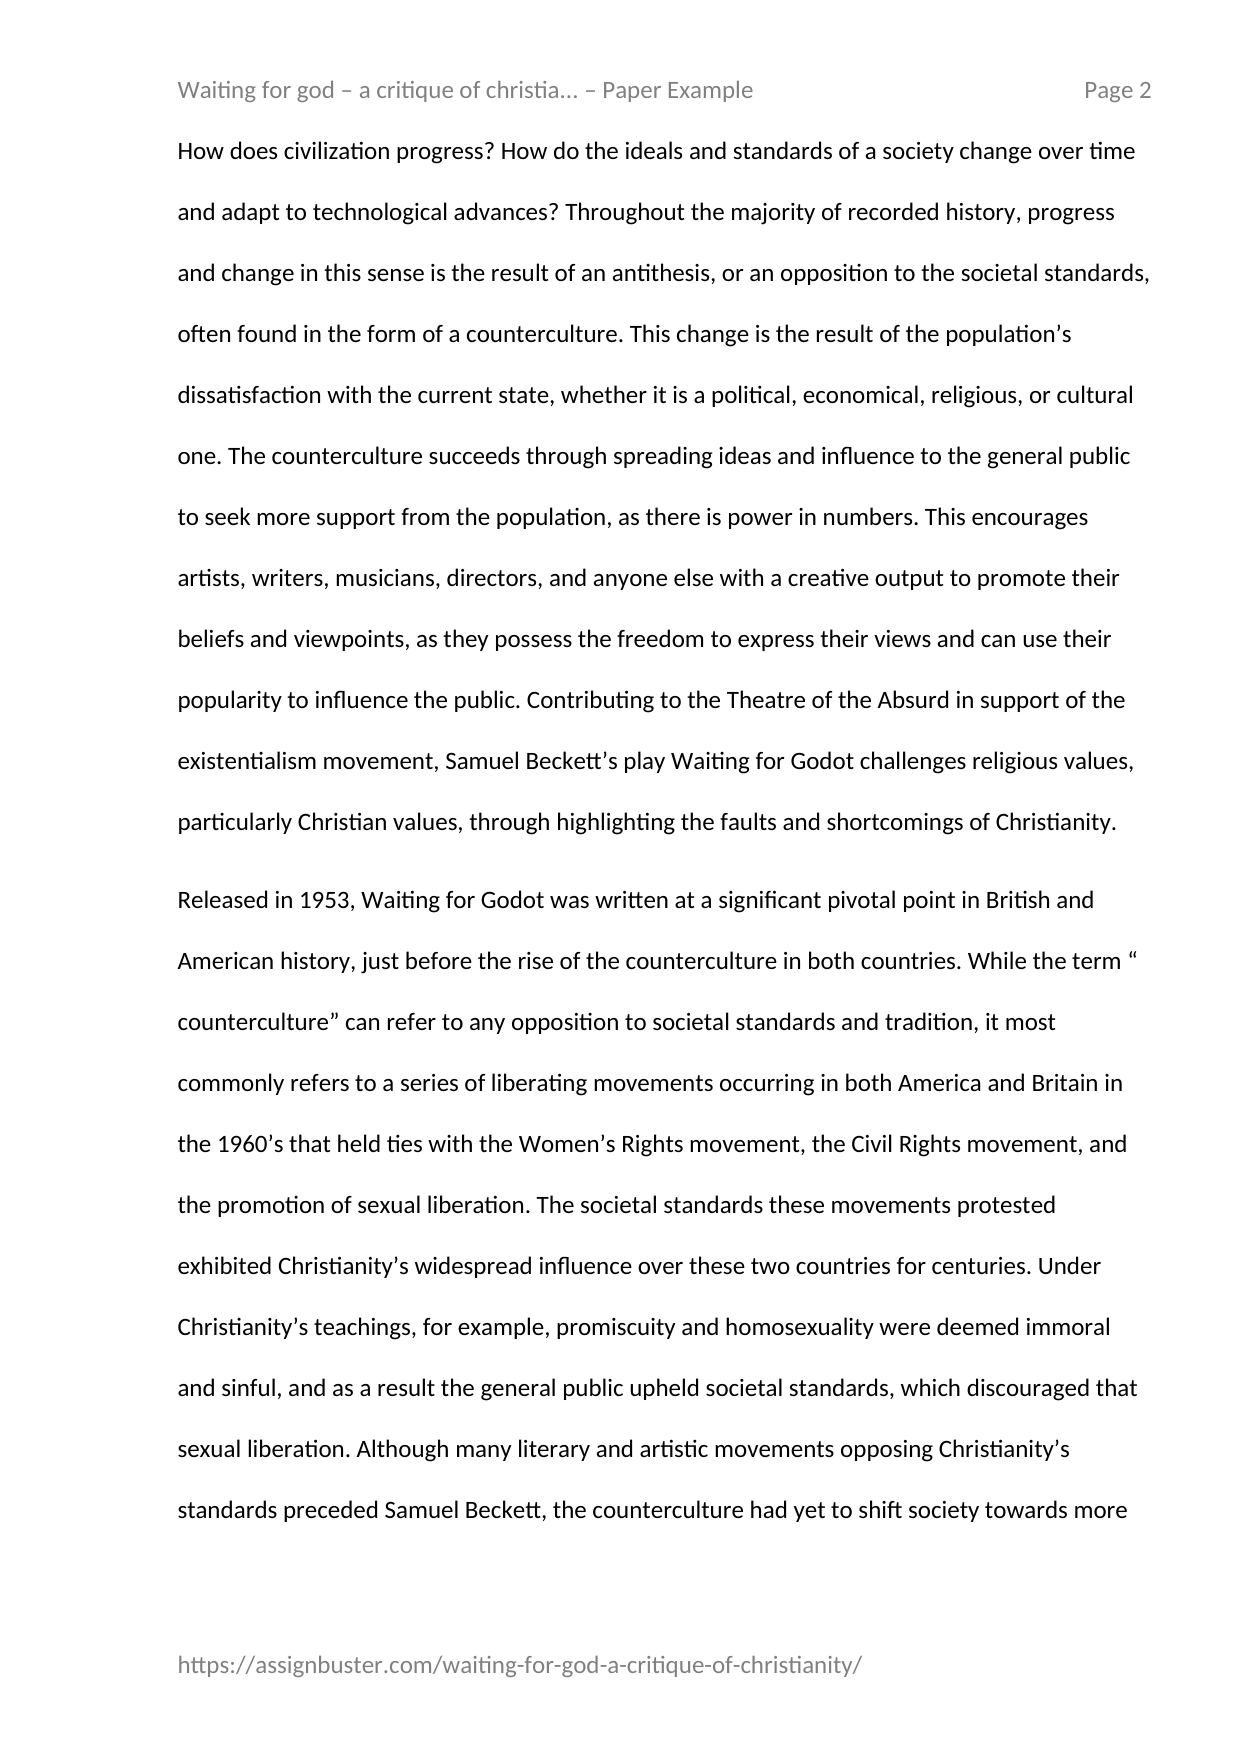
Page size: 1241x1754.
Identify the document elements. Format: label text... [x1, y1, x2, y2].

text How does civilization progress? How do the ideals and standards of a society change over time and adapt to technological advances? Throughout the majority of recorded history, progress and change in this sense is the result of an antithesis, or an opposition to the societal standards, often found in the form of a counterculture. This change is the result of the population’s dissatisfaction with the current state, whether it is a political, economical, religious, or cultural one. The counterculture succeeds through spreading ideas and influence to the general public to seek more support from the population, as there is power in numbers. This encourages artists, writers, musicians, directors, and anyone else with a creative output to promote their beliefs and viewpoints, as they possess the freedom to express their views and can use their popularity to influence the public. Contributing to the Theatre of the Absurd in support of the existentialism movement, Samuel Beckett’s play Waiting for Godot challenges religious values, particularly Christian values, through highlighting the faults and shortcomings of Christianity. [177, 135, 1152, 837]
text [177, 884, 1152, 1525]
